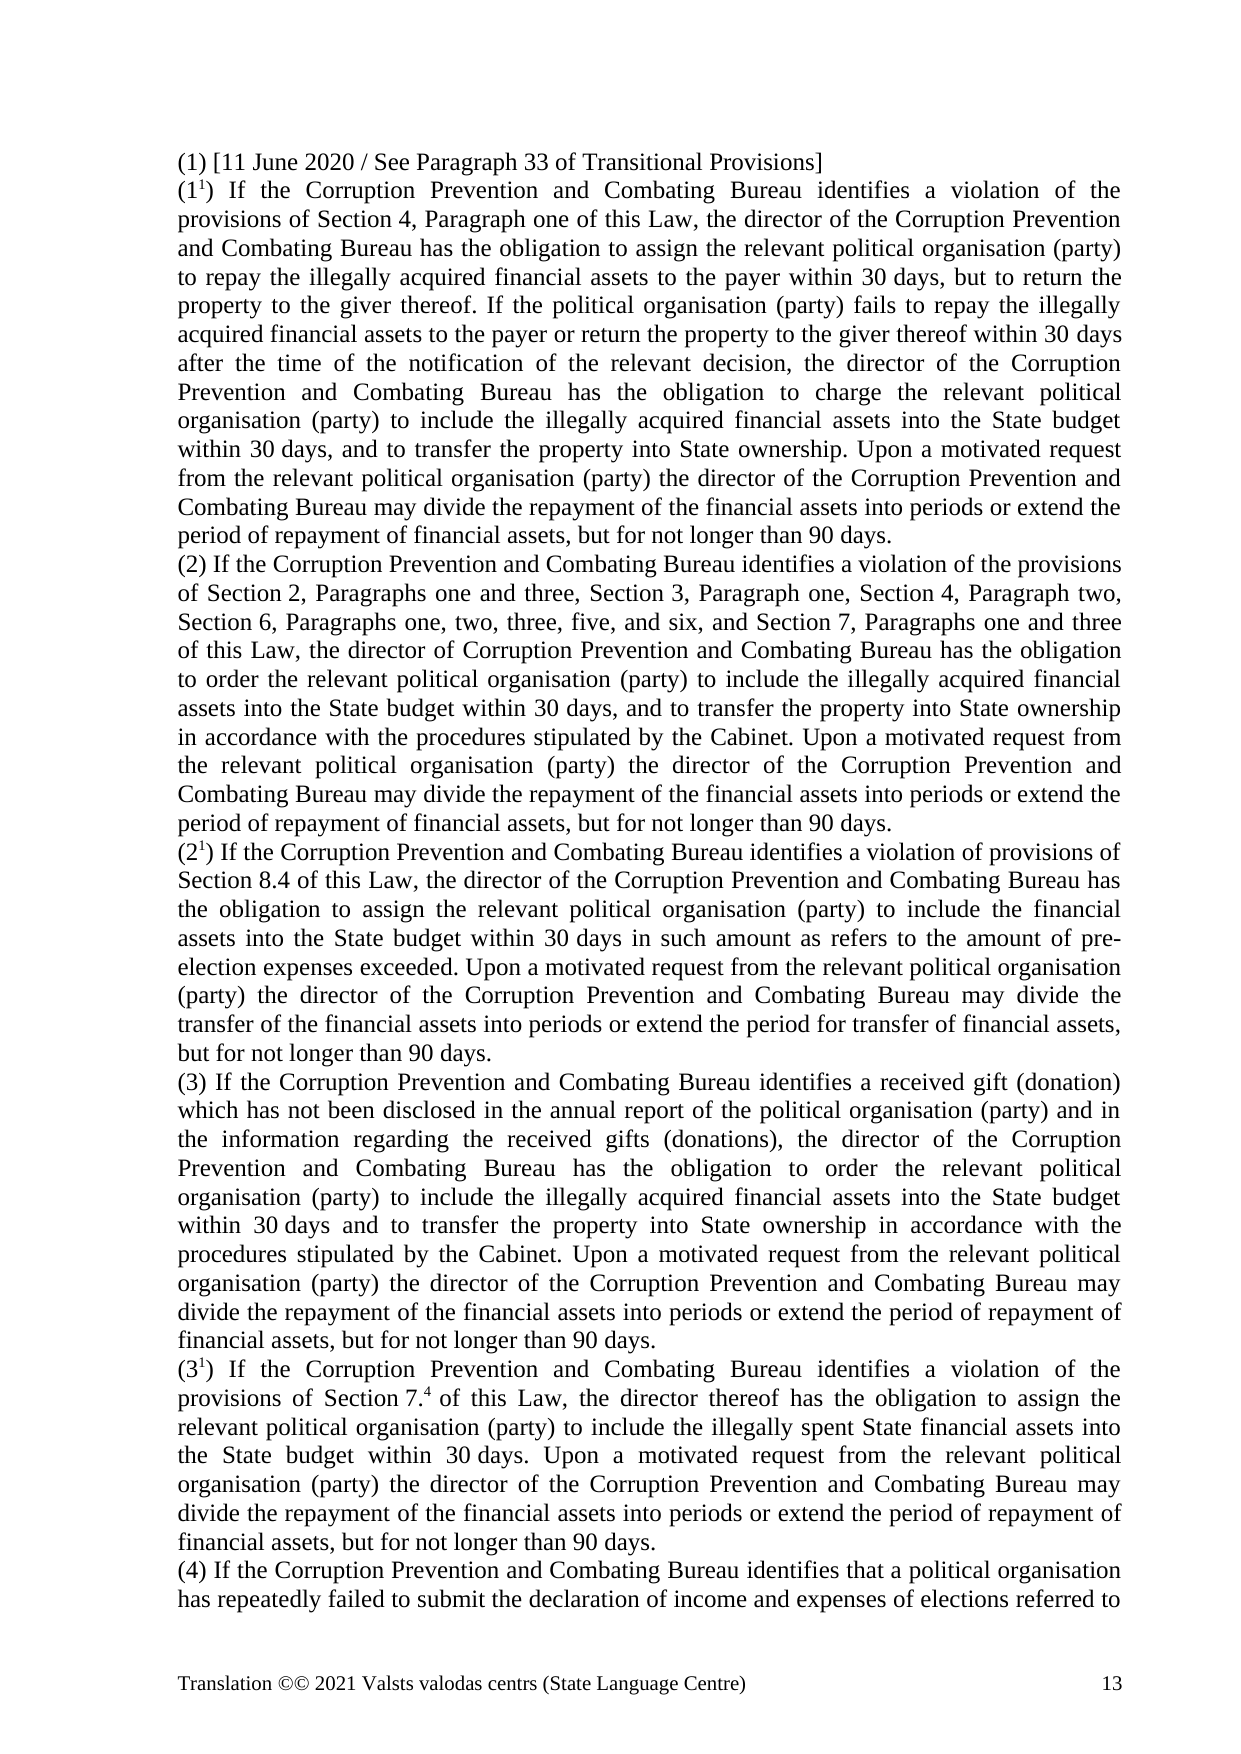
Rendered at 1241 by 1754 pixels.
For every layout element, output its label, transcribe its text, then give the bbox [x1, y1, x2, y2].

text (21) If the Corruption Prevention and Combating Bureau identifies a violation of provisions of Section 8.4 of this Law, the director of the Corruption Prevention and Combating Bureau has the obligation to assign the relevant political organisation (party) to include the financial assets into the State budget within 30 days in such amount as refers to the amount of pre-election expenses exceeded. Upon a motivated request from the relevant political organisation (party) the director of the Corruption Prevention and Combating Bureau may divide the transfer of the financial assets into periods or extend the period for transfer of financial assets, but for not longer than 90 days. [177, 837, 1122, 1067]
text (1) [11 June 2020 / See Paragraph 33 of Transitional Provisions] [177, 147, 1122, 176]
text (31) If the Corruption Prevention and Combating Bureau identifies a violation of the provisions of Section 7.4 of this Law, the director thereof has the obligation to assign the relevant political organisation (party) to include the illegally spent State financial assets into the State budget within 30 days. Upon a motivated request from the relevant political organisation (party) the director of the Corruption Prevention and Combating Bureau may divide the repayment of the financial assets into periods or extend the period of repayment of financial assets, but for not longer than 90 days. [177, 1354, 1122, 1556]
text (11) If the Corruption Prevention and Combating Bureau identifies a violation of the provisions of Section 4, Paragraph one of this Law, the director of the Corruption Prevention and Combating Bureau has the obligation to assign the relevant political organisation (party) to repay the illegally acquired financial assets to the payer within 30 days, but to return the property to the giver thereof. If the political organisation (party) fails to repay the illegally acquired financial assets to the payer or return the property to the giver thereof within 30 days after the time of the notification of the relevant decision, the director of the Corruption Prevention and Combating Bureau has the obligation to charge the relevant political organisation (party) to include the illegally acquired financial assets into the State budget within 30 days, and to transfer the property into State ownership. Upon a motivated request from the relevant political organisation (party) the director of the Corruption Prevention and Combating Bureau may divide the repayment of the financial assets into periods or extend the period of repayment of financial assets, but for not longer than 90 days. [177, 176, 1122, 549]
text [177, 1556, 1122, 1613]
text (3) If the Corruption Prevention and Combating Bureau identifies a received gift (donation) which has not been disclosed in the annual report of the political organisation (party) and in the information regarding the received gifts (donations), the director of the Corruption Prevention and Combating Bureau has the obligation to order the relevant political organisation (party) to include the illegally acquired financial assets into the State budget within 30 days and to transfer the property into State ownership in accordance with the procedures stipulated by the Cabinet. Upon a motivated request from the relevant political organisation (party) the director of the Corruption Prevention and Combating Bureau may divide the repayment of the financial assets into periods or extend the period of repayment of financial assets, but for not longer than 90 days. [177, 1067, 1122, 1354]
text (2) If the Corruption Prevention and Combating Bureau identifies a violation of the provisions of Section 2, Paragraphs one and three, Section 3, Paragraph one, Section 4, Paragraph two, Section 6, Paragraphs one, two, three, five, and six, and Section 7, Paragraphs one and three of this Law, the director of Corruption Prevention and Combating Bureau has the obligation to order the relevant political organisation (party) to include the illegally acquired financial assets into the State budget within 30 days, and to transfer the property into State ownership in accordance with the procedures stipulated by the Cabinet. Upon a motivated request from the relevant political organisation (party) the director of the Corruption Prevention and Combating Bureau may divide the repayment of the financial assets into periods or extend the period of repayment of financial assets, but for not longer than 90 days. [177, 549, 1122, 837]
